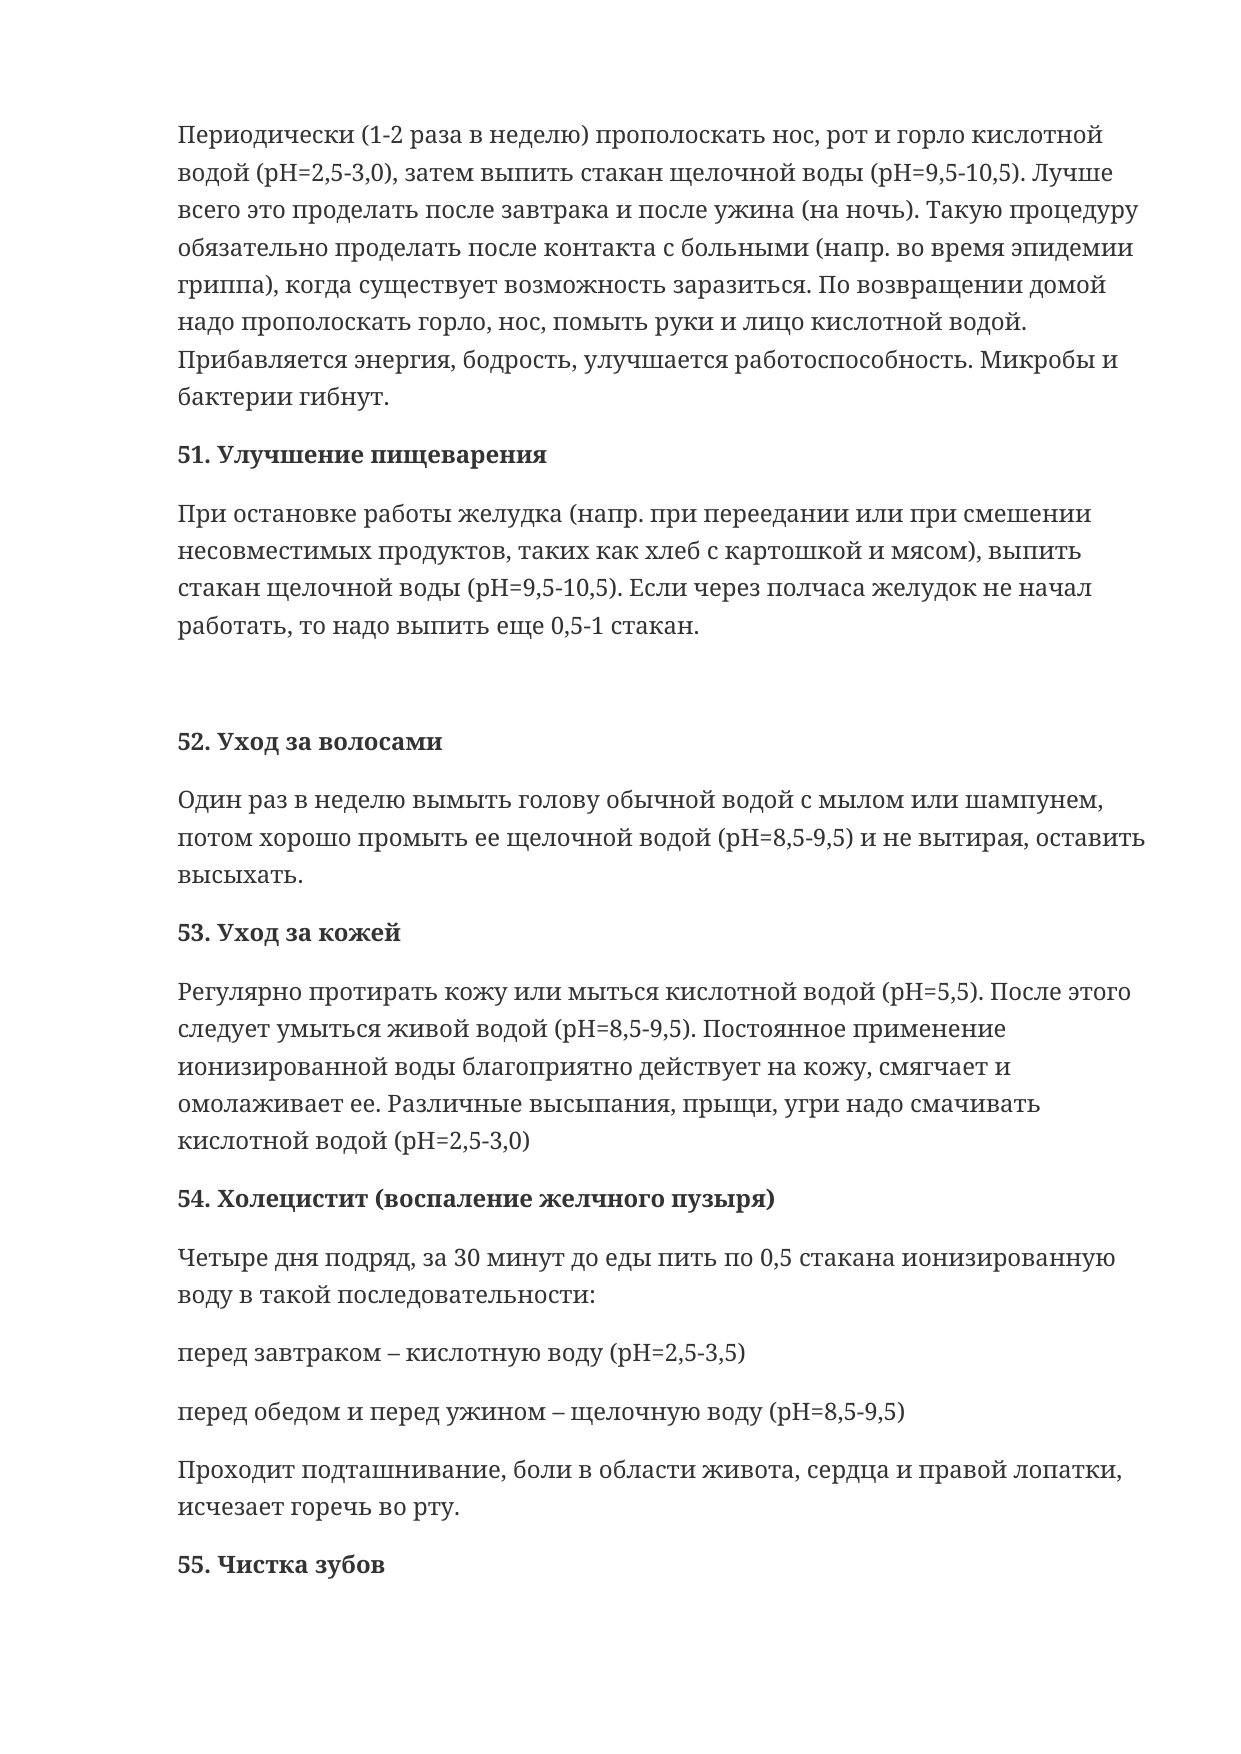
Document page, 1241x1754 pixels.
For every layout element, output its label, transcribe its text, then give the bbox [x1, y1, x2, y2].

text При остановке работы желудка (напр. при переедании или при смешении несовместимых продуктов, таких как хлеб с картошкой и мясом), выпить стакан щелочной воды (pH=9,5-10,5). Если через полчаса желудок не начал работать, то надо выпить еще 0,5-1 стакан. [177, 496, 1152, 641]
text Один раз в неделю вымыть голову обычной водой с мылом или шампунем, потом хорошо промыть ее щелочной водой (pH=8,5-9,5) и не вытирая, оставить высыхать. [177, 783, 1152, 891]
text 53. Уход за кожей [177, 916, 1152, 949]
text перед обедом и перед ужином – щелочную воду (pH=8,5-9,5) [177, 1394, 1152, 1427]
text 55. Чистка зубов [177, 1548, 1152, 1581]
text Проходит подташнивание, боли в области живота, сердца и правой лопатки, исчезает горечь во рту. [177, 1453, 1152, 1523]
text Регулярно протирать кожу или мыться кислотной водой (pH=5,5). После этого следует умыться живой водой (pH=8,5-9,5). Постоянное применение ионизированной воды благоприятно действует на кожу, смягчает и омолаживает ее. Различные высыпания, прыщи, угри надо смачивать кислотной водой (pH=2,5-3,0) [177, 974, 1152, 1157]
text Четыре дня подряд, за 30 минут до еды пить по 0,5 стакана ионизированную воду в такой последовательности: [177, 1241, 1152, 1311]
text Периодически (1-2 раза в неделю) прополоскать нос, рот и горло кислотной водой (pH=2,5-3,0), затем выпить стакан щелочной воды (pH=9,5-10,5). Лучше всего это проделать после завтрака и после ужина (на ночь). Такую процедуру обязательно проделать после контакта с больными (напр. во время эпидемии гриппа), когда существует возможность заразиться. По возвращении домой надо прополоскать горло, нос, помыть руки и лицо кислотной водой. Прибавляется энергия, бодрость, улучшается работоспособность. Микробы и бактерии гибнут. [177, 118, 1152, 412]
text 51. Улучшение пищеварения [177, 438, 1152, 471]
text 54. Холецистит (воспаление желчного пузыря) [177, 1182, 1152, 1215]
text перед завтраком – кислотную воду (pH=2,5-3,5) [177, 1336, 1152, 1369]
text 52. Уход за волосами [177, 725, 1152, 758]
